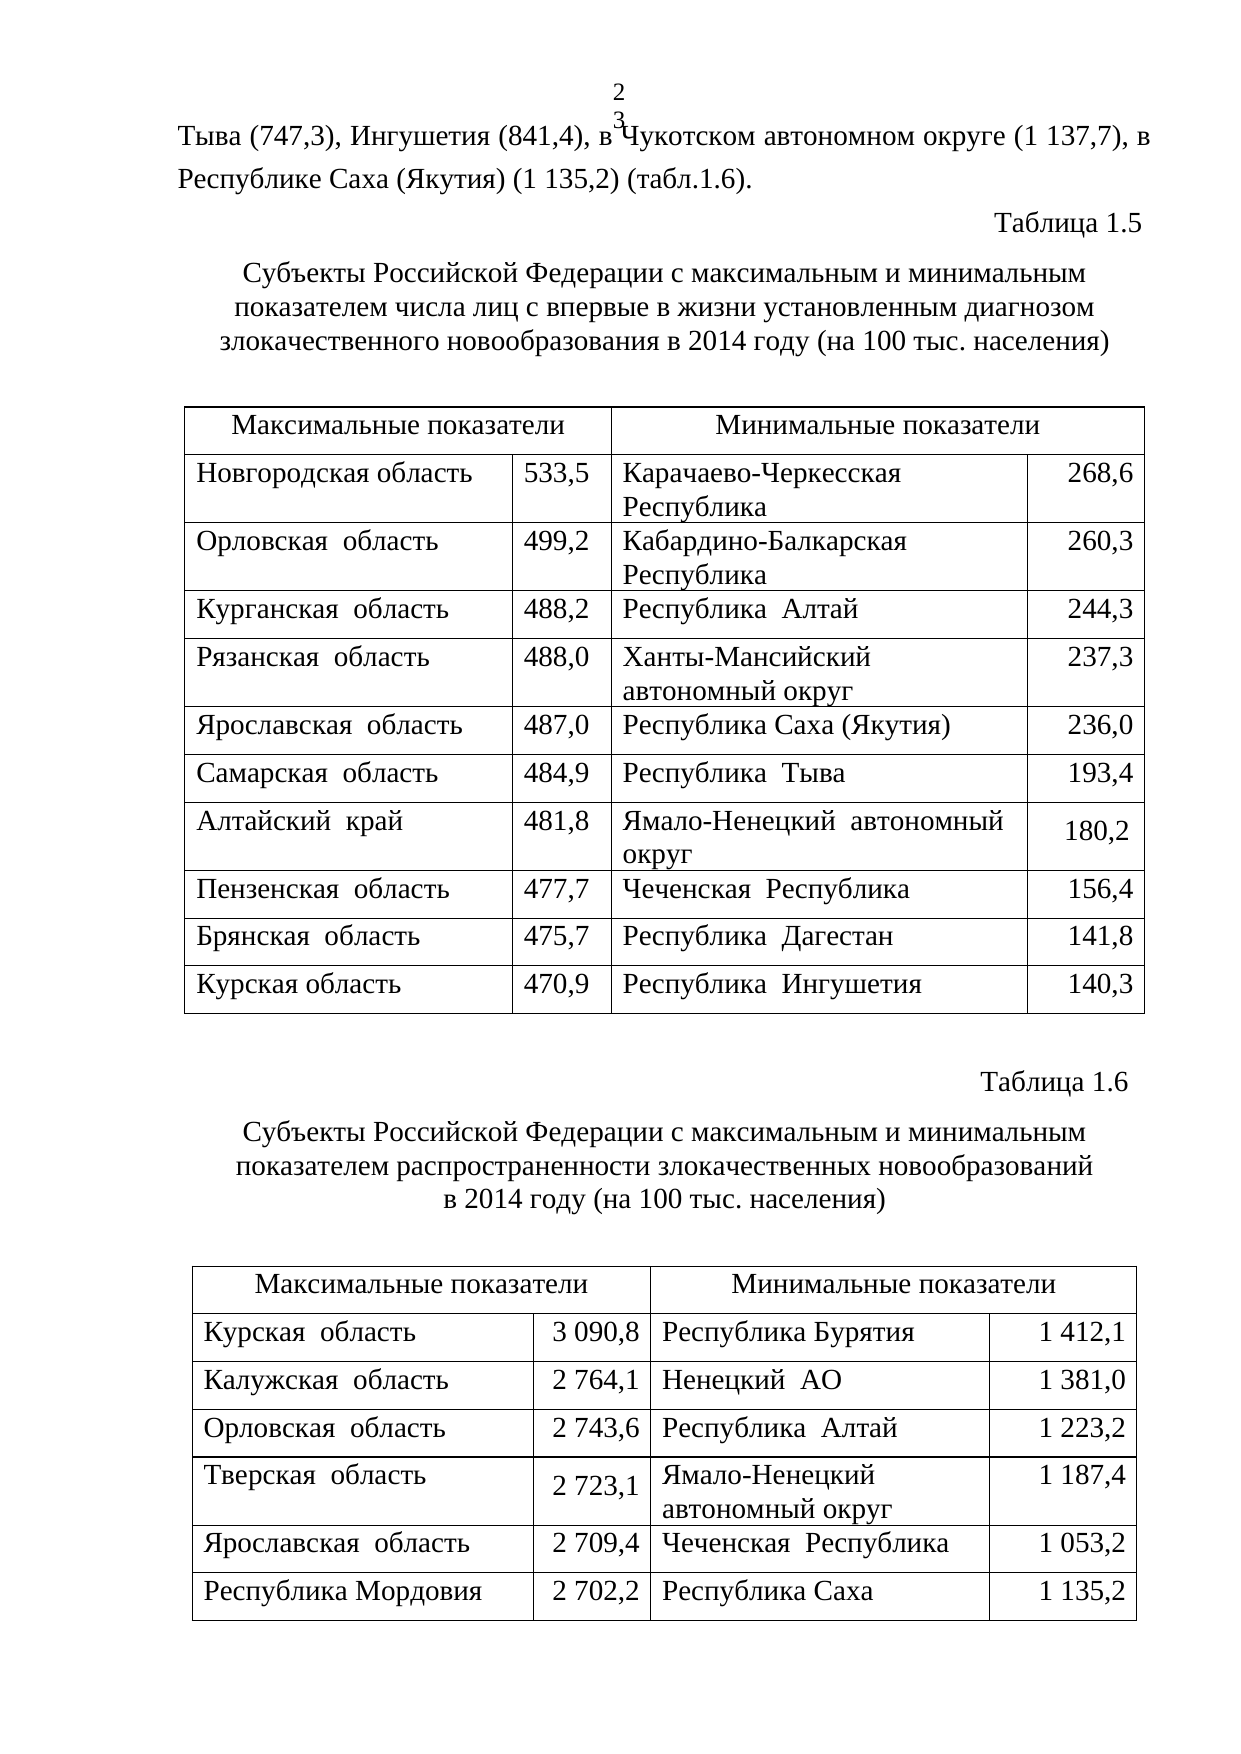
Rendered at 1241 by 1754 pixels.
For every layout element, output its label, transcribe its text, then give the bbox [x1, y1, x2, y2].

text Субъекты Российской Федерации с максимальным и минимальным показателем числа лиц с впервые в жизни установленным диагнозом злокачественного новообразования в 2014 году (на 100 тыс. населения) [177, 256, 1152, 356]
table_cell 3 090,8 [534, 1314, 650, 1361]
table_header Максимальные показатели [185, 408, 611, 454]
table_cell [651, 1573, 989, 1620]
table_cell Чеченская Республика [612, 871, 1027, 917]
table_cell Ямало-Hенецкий автономный округ [651, 1458, 989, 1524]
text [177, 118, 1152, 195]
text Таблица 1.6 [177, 1064, 1152, 1098]
table_cell Самарская область [185, 755, 512, 802]
table_cell Республика Бурятия [651, 1314, 989, 1361]
table_cell Республика Алтай [651, 1410, 989, 1456]
table_cell Республика Мордовия [193, 1573, 533, 1620]
table_cell Кабардино-Балкарская Республика [612, 523, 1027, 590]
table_cell 260,3 [1028, 523, 1144, 590]
table_cell Ханты-Мансийский автономный округ [612, 639, 1027, 706]
table_cell 193,4 [1028, 755, 1144, 802]
table_cell 488,2 [513, 591, 611, 638]
table_header Минимальные показатели [612, 408, 1144, 454]
table_cell 237,3 [1028, 639, 1144, 706]
table_cell Республика Тыва [612, 755, 1027, 802]
table_cell 1 135,2 [990, 1573, 1136, 1620]
table_cell 1 381,0 [990, 1362, 1136, 1409]
table_cell 475,7 [513, 919, 611, 965]
table_cell 268,6 [1028, 455, 1144, 522]
table_cell Республика Дагестан [612, 919, 1027, 965]
table_cell 140,3 [1028, 966, 1144, 1013]
table_cell 1 053,2 [990, 1526, 1136, 1572]
table_cell 487,0 [513, 707, 611, 754]
table_cell 141,8 [1028, 919, 1144, 965]
table_cell 1 223,2 [990, 1410, 1136, 1456]
table_cell 244,3 [1028, 591, 1144, 638]
table_cell 499,2 [513, 523, 611, 590]
table_cell Калужская область [193, 1362, 533, 1409]
table_cell 1 187,4 [990, 1458, 1136, 1524]
table_cell Курганская область [185, 591, 512, 638]
table_cell Карачаево-Черкесская Республика [612, 455, 1027, 522]
table_header Минимальные показатели [651, 1267, 1136, 1313]
table_cell Республика Алтай [612, 591, 1027, 638]
text Таблица 1.5 [177, 205, 1152, 239]
text Субъекты Российской Федерации с максимальным и минимальным показателем распространенности злокачественных новообразований [177, 1114, 1152, 1182]
table_cell 470,9 [513, 966, 611, 1013]
table_cell Тверская область [193, 1458, 533, 1524]
table_cell 488,0 [513, 639, 611, 706]
table_cell 481,8 [513, 803, 611, 870]
table_cell Рязанская область [185, 639, 512, 706]
table_cell 533,5 [513, 455, 611, 522]
table_cell 236,0 [1028, 707, 1144, 754]
table_cell Ямало-Hенецкий автономный округ [612, 803, 1027, 870]
table_cell Республика Саха (Якутия) [612, 707, 1027, 754]
table_cell Новгородская область [185, 455, 512, 522]
table_cell 2 764,1 [534, 1362, 650, 1409]
table_cell Орловская область [185, 523, 512, 590]
table_header Максимальные показатели [193, 1267, 650, 1313]
table_cell Орловская область [193, 1410, 533, 1456]
table_cell 484,9 [513, 755, 611, 802]
table_cell Ярославская область [185, 707, 512, 754]
table_cell 156,4 [1028, 871, 1144, 917]
text в 2014 году (на 100 тыс. населения) [177, 1182, 1152, 1215]
table_cell Республика Ингушетия [612, 966, 1027, 1013]
table_cell 2 709,4 [534, 1526, 650, 1572]
table_cell Курская область [193, 1314, 533, 1361]
table_cell 2 702,2 [534, 1573, 650, 1620]
table_cell Ненецкий АО [651, 1362, 989, 1409]
table_cell 2 743,6 [534, 1410, 650, 1456]
table_cell 1 412,1 [990, 1314, 1136, 1361]
table_cell Чеченская Республика [651, 1526, 989, 1572]
table_cell 477,7 [513, 871, 611, 917]
table_cell Курская область [185, 966, 512, 1013]
table_cell 180,2 [1028, 803, 1144, 870]
table_cell Брянская область [185, 919, 512, 965]
table_cell 2 723,1 [534, 1458, 650, 1524]
table_cell Алтайский край [185, 803, 512, 870]
table_cell Пензенская область [185, 871, 512, 917]
table_cell Ярославская область [193, 1526, 533, 1572]
